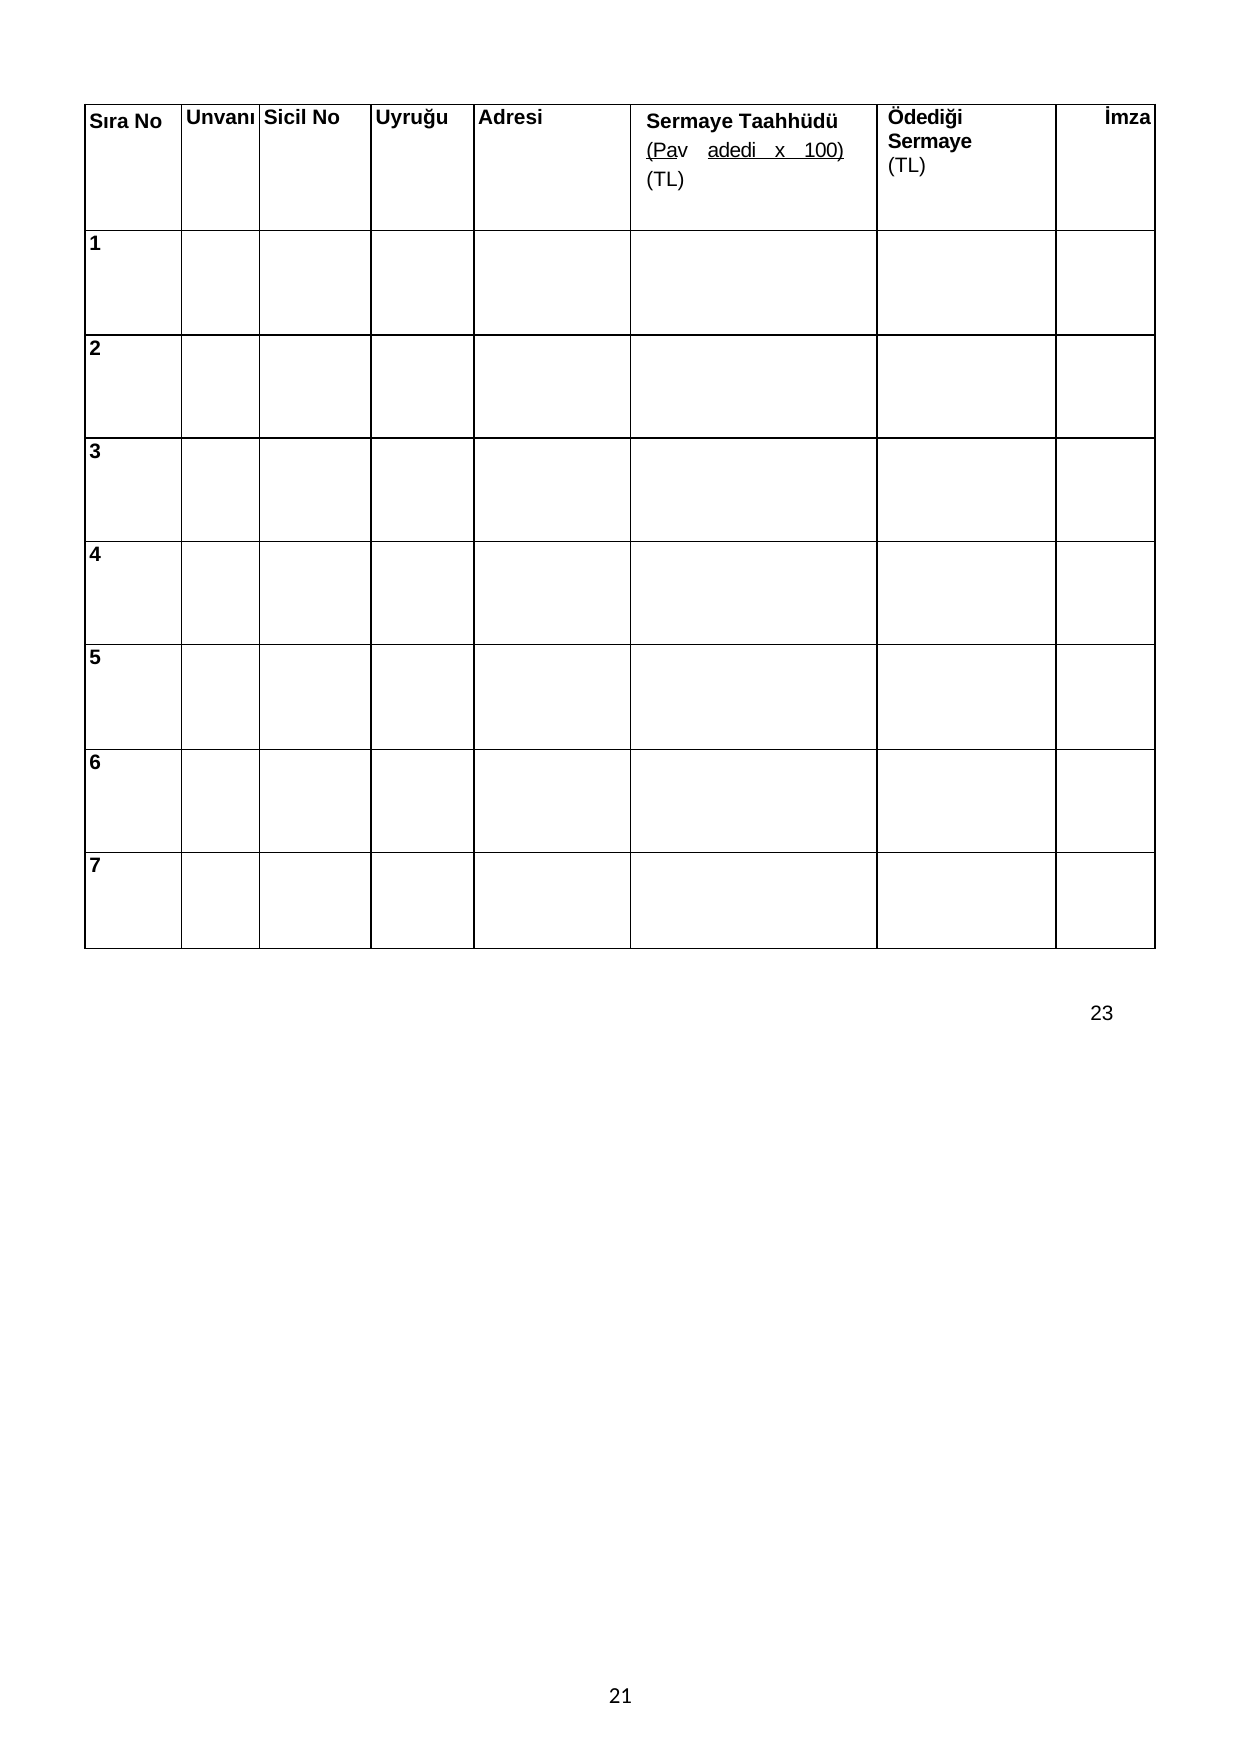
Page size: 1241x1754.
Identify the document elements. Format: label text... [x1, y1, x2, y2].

table_header Unvanı [182, 105, 259, 229]
table_cell [1057, 336, 1154, 437]
table_header Adresi [475, 105, 630, 229]
table_cell [475, 231, 630, 334]
table_cell [631, 231, 876, 334]
table_cell [631, 439, 876, 541]
table_cell [1057, 645, 1154, 748]
table_cell [475, 542, 630, 643]
table_cell [878, 853, 1055, 948]
table_cell [475, 853, 630, 948]
table_cell [1057, 542, 1154, 643]
table_cell [878, 439, 1055, 541]
table_cell 5 [86, 645, 181, 748]
table_header Uyruğu [372, 105, 473, 229]
table_cell [878, 750, 1055, 852]
table_cell [1057, 853, 1154, 948]
table_cell [182, 542, 259, 643]
table_cell [1057, 750, 1154, 852]
table_cell [182, 336, 259, 437]
table_cell [182, 439, 259, 541]
table_cell [475, 336, 630, 437]
table_cell [878, 336, 1055, 437]
table_header Sıra No [86, 105, 181, 229]
table_cell [260, 336, 370, 437]
table_cell [631, 750, 876, 852]
table_cell [1057, 439, 1154, 541]
table_cell [631, 336, 876, 437]
table_cell [182, 853, 259, 948]
table_cell 3 [86, 439, 181, 541]
table_cell [372, 645, 473, 748]
table_cell [260, 542, 370, 643]
table_cell [260, 439, 370, 541]
table_cell 2 [86, 336, 181, 437]
table_cell [182, 231, 259, 334]
table_cell [475, 645, 630, 748]
table_cell 1 [86, 231, 181, 334]
table_cell 7 [86, 853, 181, 948]
table_cell [878, 542, 1055, 643]
table_cell [372, 750, 473, 852]
table_cell [475, 439, 630, 541]
table_cell [182, 750, 259, 852]
table_cell [372, 542, 473, 643]
table_header İmza [1057, 105, 1154, 229]
table_cell [878, 231, 1055, 334]
table_header Sicil No [260, 105, 370, 229]
table_header Sermaye Taahhüdü (Pav adedi x 100) (TL) [631, 105, 876, 229]
table_cell [260, 853, 370, 948]
table_cell [260, 750, 370, 852]
table_cell [1057, 231, 1154, 334]
table_cell [372, 853, 473, 948]
text 23 [1090, 1001, 1240, 1024]
table_cell [372, 231, 473, 334]
table_cell [631, 542, 876, 643]
table_cell [631, 645, 876, 748]
table_cell 6 [86, 750, 181, 852]
table_cell [182, 645, 259, 748]
table_cell [878, 645, 1055, 748]
table_cell [372, 439, 473, 541]
table_cell [260, 645, 370, 748]
table_cell [475, 750, 630, 852]
table_cell 4 [86, 542, 181, 643]
table_cell [372, 336, 473, 437]
table_cell [631, 853, 876, 948]
table_cell [260, 231, 370, 334]
table_header Ödediği Sermaye (TL) [878, 105, 1055, 229]
